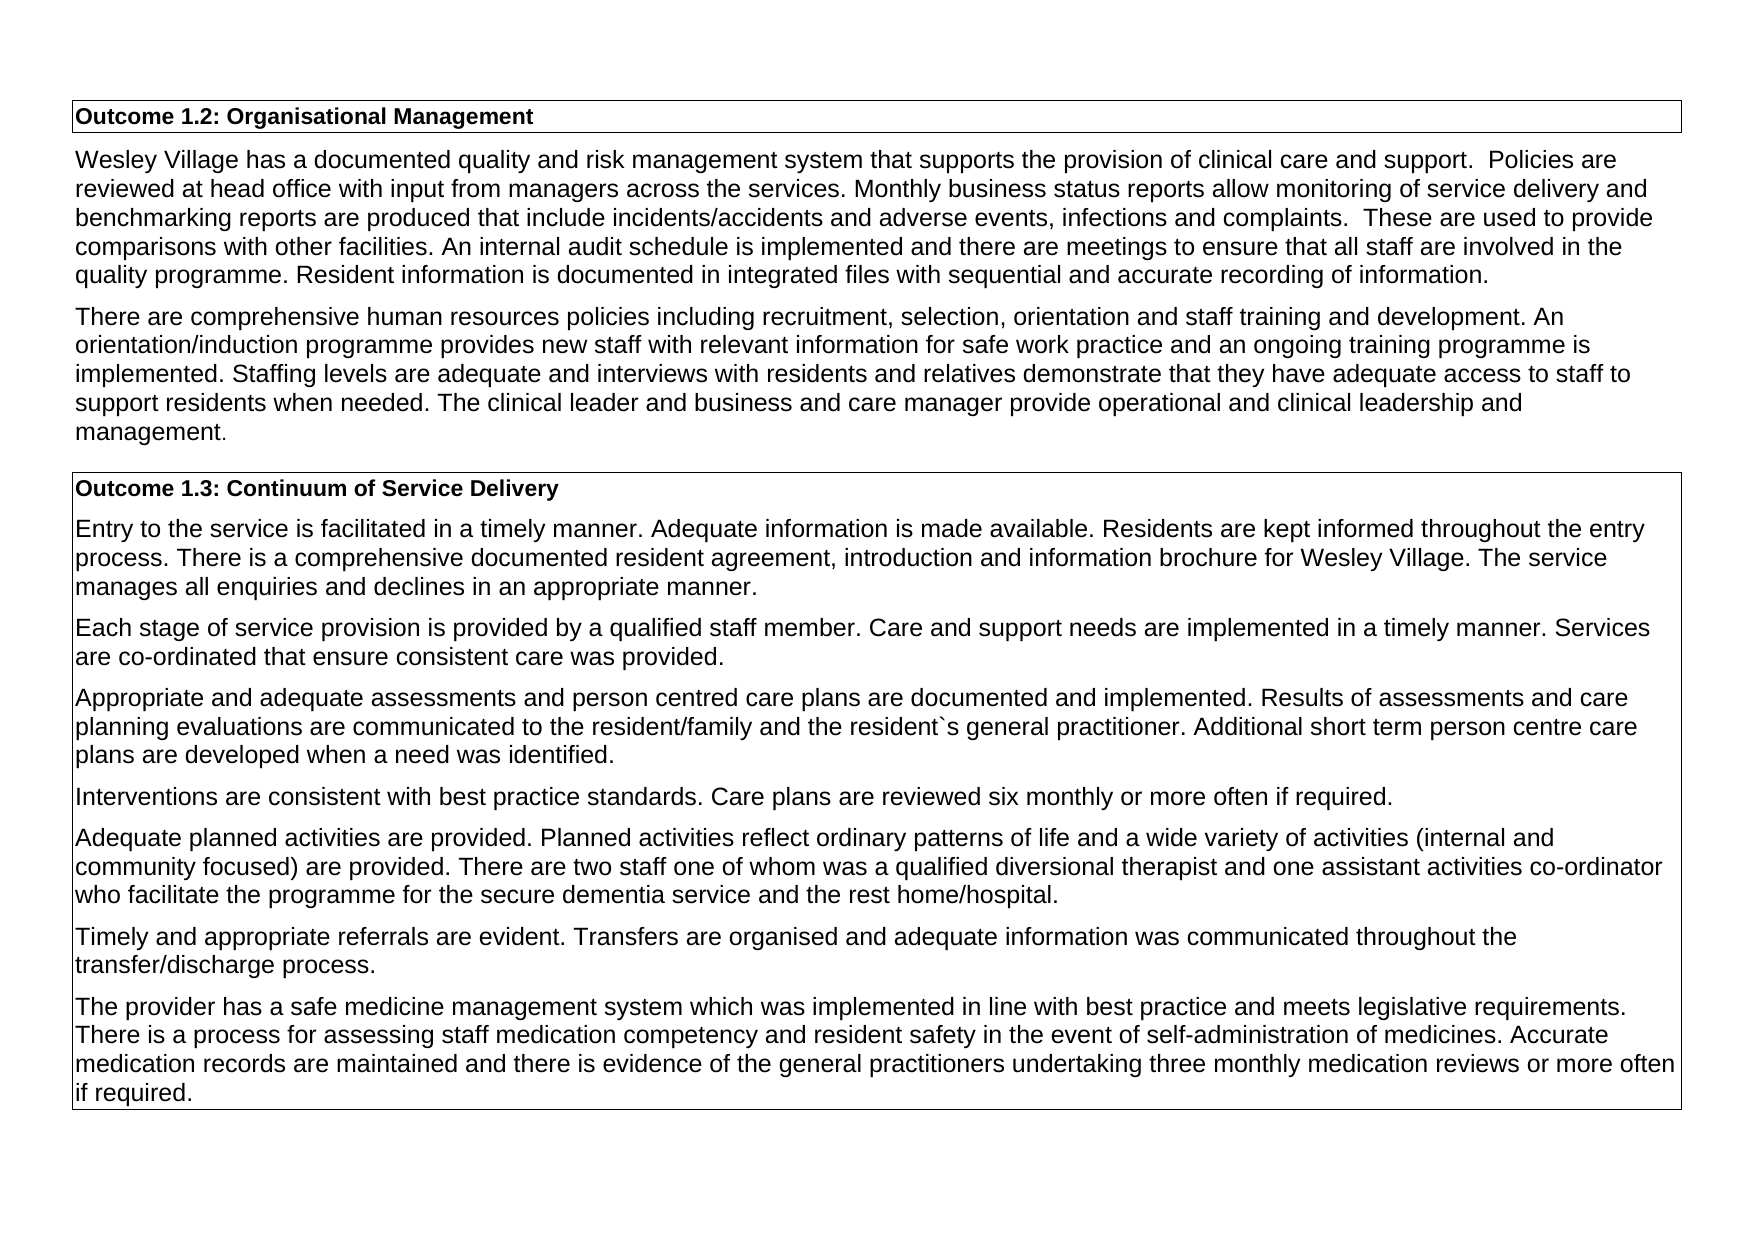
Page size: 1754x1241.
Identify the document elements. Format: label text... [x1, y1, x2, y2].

text There are comprehensive human resources policies including recruitment, selection, orientation and staff training and development. An orientation/induction programme provides new staff with relevant information for safe work practice and an ongoing training programme is implemented. Staffing levels are adequate and interviews with residents and relatives demonstrate that they have adequate access to staff to support residents when needed. The clinical leader and business and care manager provide operational and clinical leadership and management. [75, 301, 1679, 445]
text Outcome 1.3: Continuum of Service Delivery [73, 473, 1681, 502]
text Adequate planned activities are provided. Planned activities reflect ordinary patterns of life and a wide variety of activities (internal and community focused) are provided. There are two staff one of whom was a qualified diversional therapist and one assistant activities co-ordinator who facilitate the programme for the secure dementia service and the rest home/hospital. [73, 820, 1681, 909]
text Timely and appropriate referrals are evident. Transfers are organised and adequate information was communicated throughout the transfer/discharge process. [73, 918, 1681, 979]
text Appropriate and adequate assessments and person centred care plans are documented and implemented. Results of assessments and care planning evaluations are communicated to the resident/family and the resident`s general practitioner. Additional short term person centre care plans are developed when a need was identified. [73, 680, 1681, 769]
text The provider has a safe medicine management system which was implemented in line with best practice and meets legislative requirements. There is a process for assessing staff medication competency and resident safety in the event of self-administration of medicines. Accurate medication records are maintained and there is evidence of the general practitioners undertaking three monthly medication reviews or more often if required. [73, 988, 1681, 1109]
text Entry to the service is facilitated in a timely manner. Adequate information is made available. Residents are kept informed throughout the entry process. There is a comprehensive documented resident agreement, introduction and information brochure for Wesley Village. The service manages all enquiries and declines in an appropriate manner. [73, 511, 1681, 600]
text Outcome 1.2: Organisational Management [73, 101, 1681, 132]
text Interventions are consistent with best practice standards. Care plans are reviewed six monthly or more often if required. [73, 778, 1681, 810]
text Wesley Village has a documented quality and risk management system that supports the provision of clinical care and support. Policies are reviewed at head office with input from managers across the services. Monthly business status reports allow monitoring of service delivery and benchmarking reports are produced that include incidents/accidents and adverse events, infections and complaints. These are used to provide comparisons with other facilities. An internal audit schedule is implemented and there are meetings to ensure that all staff are involved in the quality programme. Resident information is documented in integrated files with sequential and accurate recording of information. [75, 145, 1679, 289]
text Each stage of service provision is provided by a qualified staff member. Care and support needs are implemented in a timely manner. Services are co-ordinated that ensure consistent care was provided. [73, 610, 1681, 670]
